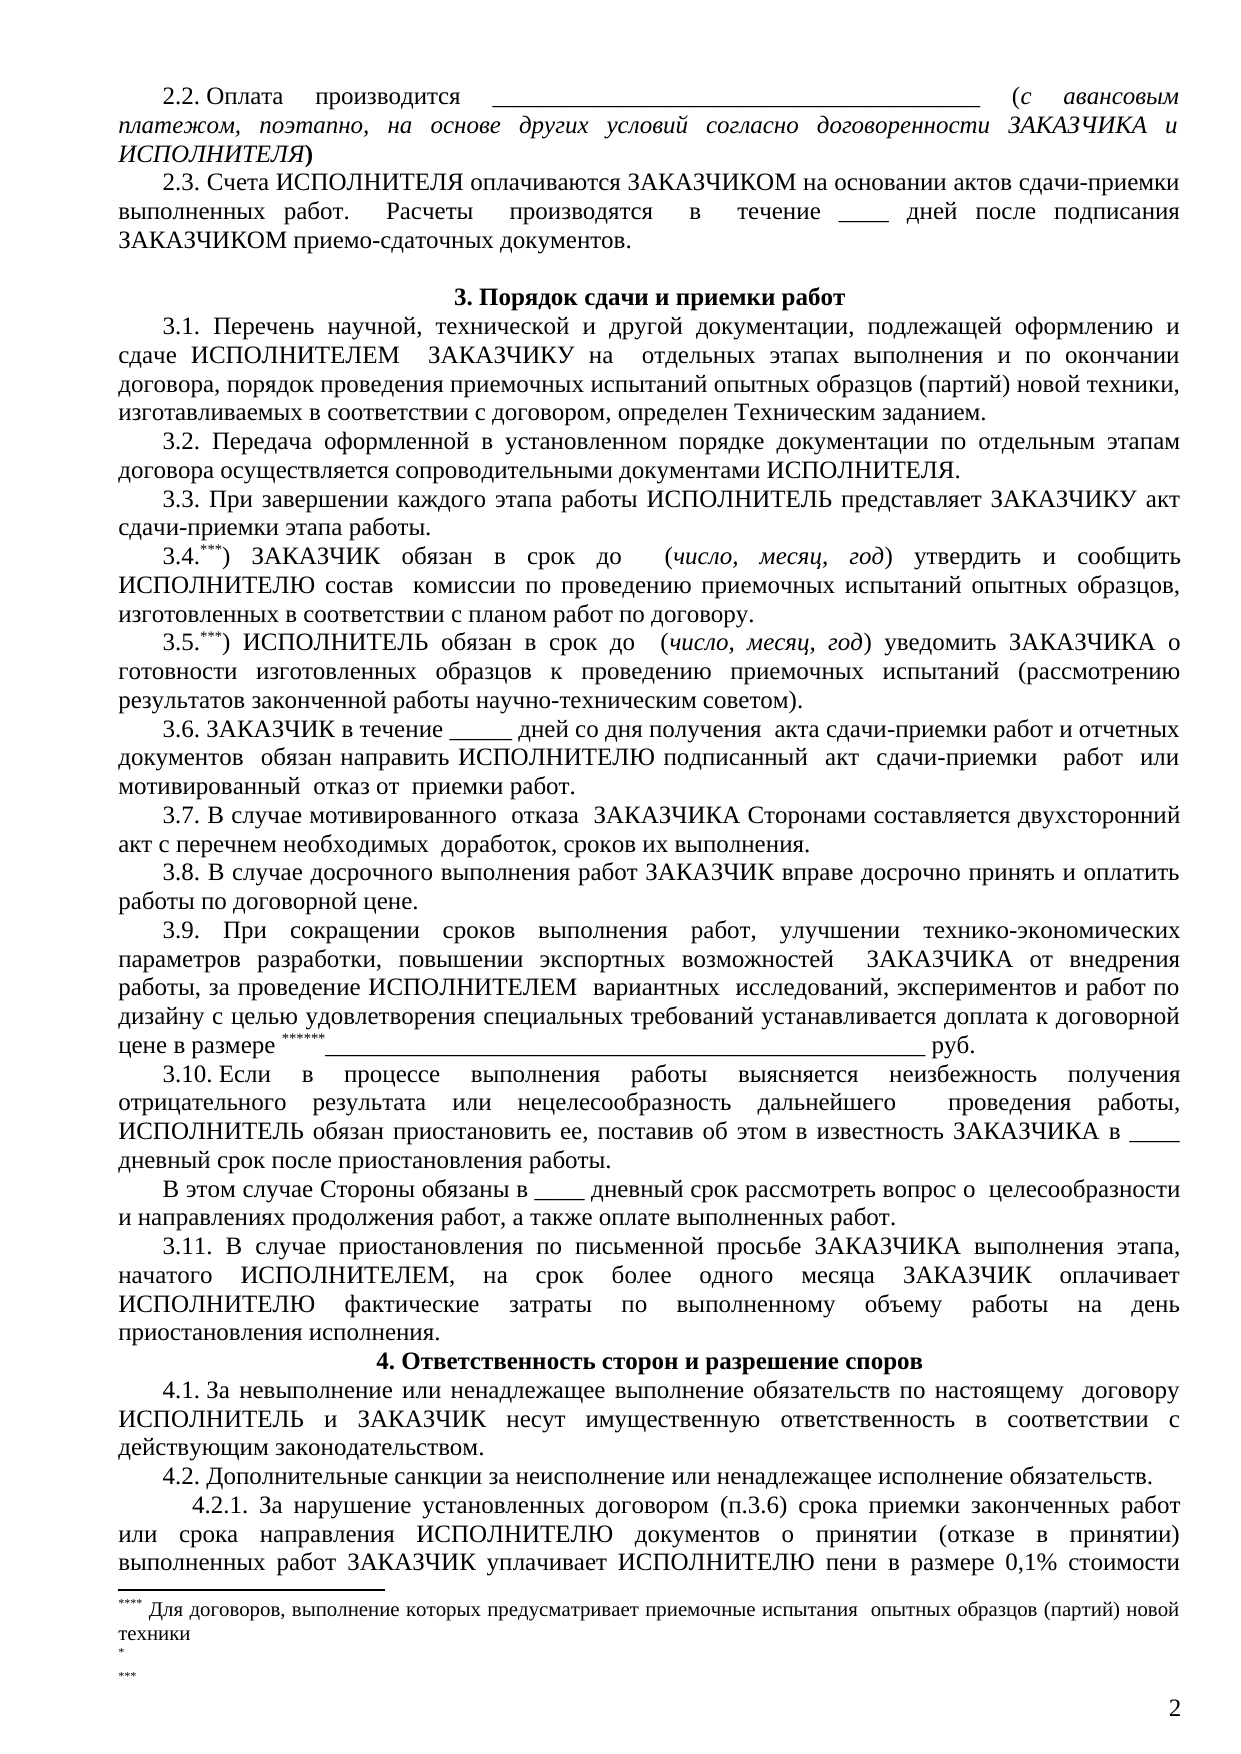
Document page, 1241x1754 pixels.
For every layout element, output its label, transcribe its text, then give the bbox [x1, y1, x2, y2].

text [118, 1490, 1181, 1576]
text 4. Ответственность сторон и разрешение споров [118, 1346, 1181, 1375]
text 2.2. Оплата производится _______________________________________ (с авансовым платежом, поэтапно, на основе других условий согласно договоренности ЗАКАЗЧИКА и ИСПОЛНИТЕЛЯ) [118, 81, 1181, 167]
text 3.1. Перечень научной, технической и другой документации, подлежащей оформлению и сдаче ИСПОЛНИТЕЛЕМ ЗАКАЗЧИКУ на отдельных этапах выполнения и по окончании договора, порядок проведения приемочных испытаний опытных образцов (партий) новой техники, изготавливаемых в соответствии с договором, определен Техническим заданием. [118, 311, 1181, 426]
text 4.1. За невыполнение или ненадлежащее выполнение обязательств по настоящему договору ИСПОЛНИТЕЛЬ и ЗАКАЗЧИК несут имущественную ответственность в соответствии с действующим законодательством. [118, 1375, 1181, 1461]
text 3.2. Передача оформленной в установленном порядке документации по отдельным этапам договора осуществляется сопроводительными документами ИСПОЛНИТЕЛЯ. [118, 426, 1181, 484]
text 3.11. В случае приостановления по письменной просьбе ЗАКАЗЧИКА выполнения этапа, начатого ИСПОЛНИТЕЛЕМ, на срок более одного месяца ЗАКАЗЧИК оплачивает ИСПОЛНИТЕЛЮ фактические затраты по выполненному объему работы на день приостановления исполнения. [118, 1231, 1181, 1346]
text 3. Порядок сдачи и приемки работ [118, 282, 1181, 311]
text 3.3. При завершении каждого этапа работы ИСПОЛНИТЕЛЬ представляет ЗАКАЗЧИКУ акт сдачи-приемки этапа работы. [118, 484, 1181, 541]
text 3.4.***) ЗАКАЗЧИК обязан в срок до (число, месяц, год) утвердить и сообщить ИСПОЛНИТЕЛЮ состав комиссии по проведению приемочных испытаний опытных образцов, изготовленных в соответствии с планом работ по договору. [118, 541, 1181, 627]
text 3.5.***) ИСПОЛНИТЕЛЬ обязан в срок до (число, месяц, год) уведомить ЗАКАЗЧИКА о готовности изготовленных образцов к проведению приемочных испытаний (рассмотрению результатов законченной работы научно-техническим советом). [118, 627, 1181, 714]
text В этом случае Стороны обязаны в ____ дневный срок рассмотреть вопрос о целесообразности и направлениях продолжения работ, а также оплате выполненных работ. [118, 1174, 1181, 1231]
text 2.3. Счета ИСПОЛНИТЕЛЯ оплачиваются ЗАКАЗЧИКОМ на основании актов сдачи-приемки выполненных работ. Расчеты производятся в течение ____ дней после подписания ЗАКАЗЧИКОМ приемо-сдаточных документов. [118, 167, 1181, 254]
text 4.2. Дополнительные санкции за неисполнение или ненадлежащее исполнение обязательств. [118, 1461, 1181, 1490]
text 3.7. В случае мотивированного отказа ЗАКАЗЧИКА Сторонами составляется двухсторонний акт с перечнем необходимых доработок, сроков их выполнения. [118, 800, 1181, 857]
text 3.8. В случае досрочного выполнения работ ЗАКАЗЧИК вправе досрочно принять и оплатить работы по договорной цене. [118, 857, 1181, 915]
text 3.9. При сокращении сроков выполнения работ, улучшении технико-экономических параметров разработки, повышении экспортных возможностей ЗАКАЗЧИКА от внедрения работы, за проведение ИСПОЛНИТЕЛЕМ вариантных исследований, экспериментов и работ по дизайну с целью удовлетворения специальных требований устанавливается доплата к договорной цене в размере ***________________________________________________ руб. [118, 915, 1181, 1059]
text 3.6. ЗАКАЗЧИК в течение _____ дней со дня получения акта сдачи-приемки работ и отчетных документов обязан направить ИСПОЛНИТЕЛЮ подписанный акт сдачи-приемки работ или мотивированный отказ от приемки работ. [118, 714, 1181, 800]
text 3.10. Если в процессе выполнения работы выясняется неизбежность получения отрицательного результата или нецелесообразность дальнейшего проведения работы, ИСПОЛНИТЕЛЬ обязан приостановить ее, поставив об этом в известность ЗАКАЗЧИКА в ____ дневный срок после приостановления работы. [118, 1059, 1181, 1174]
